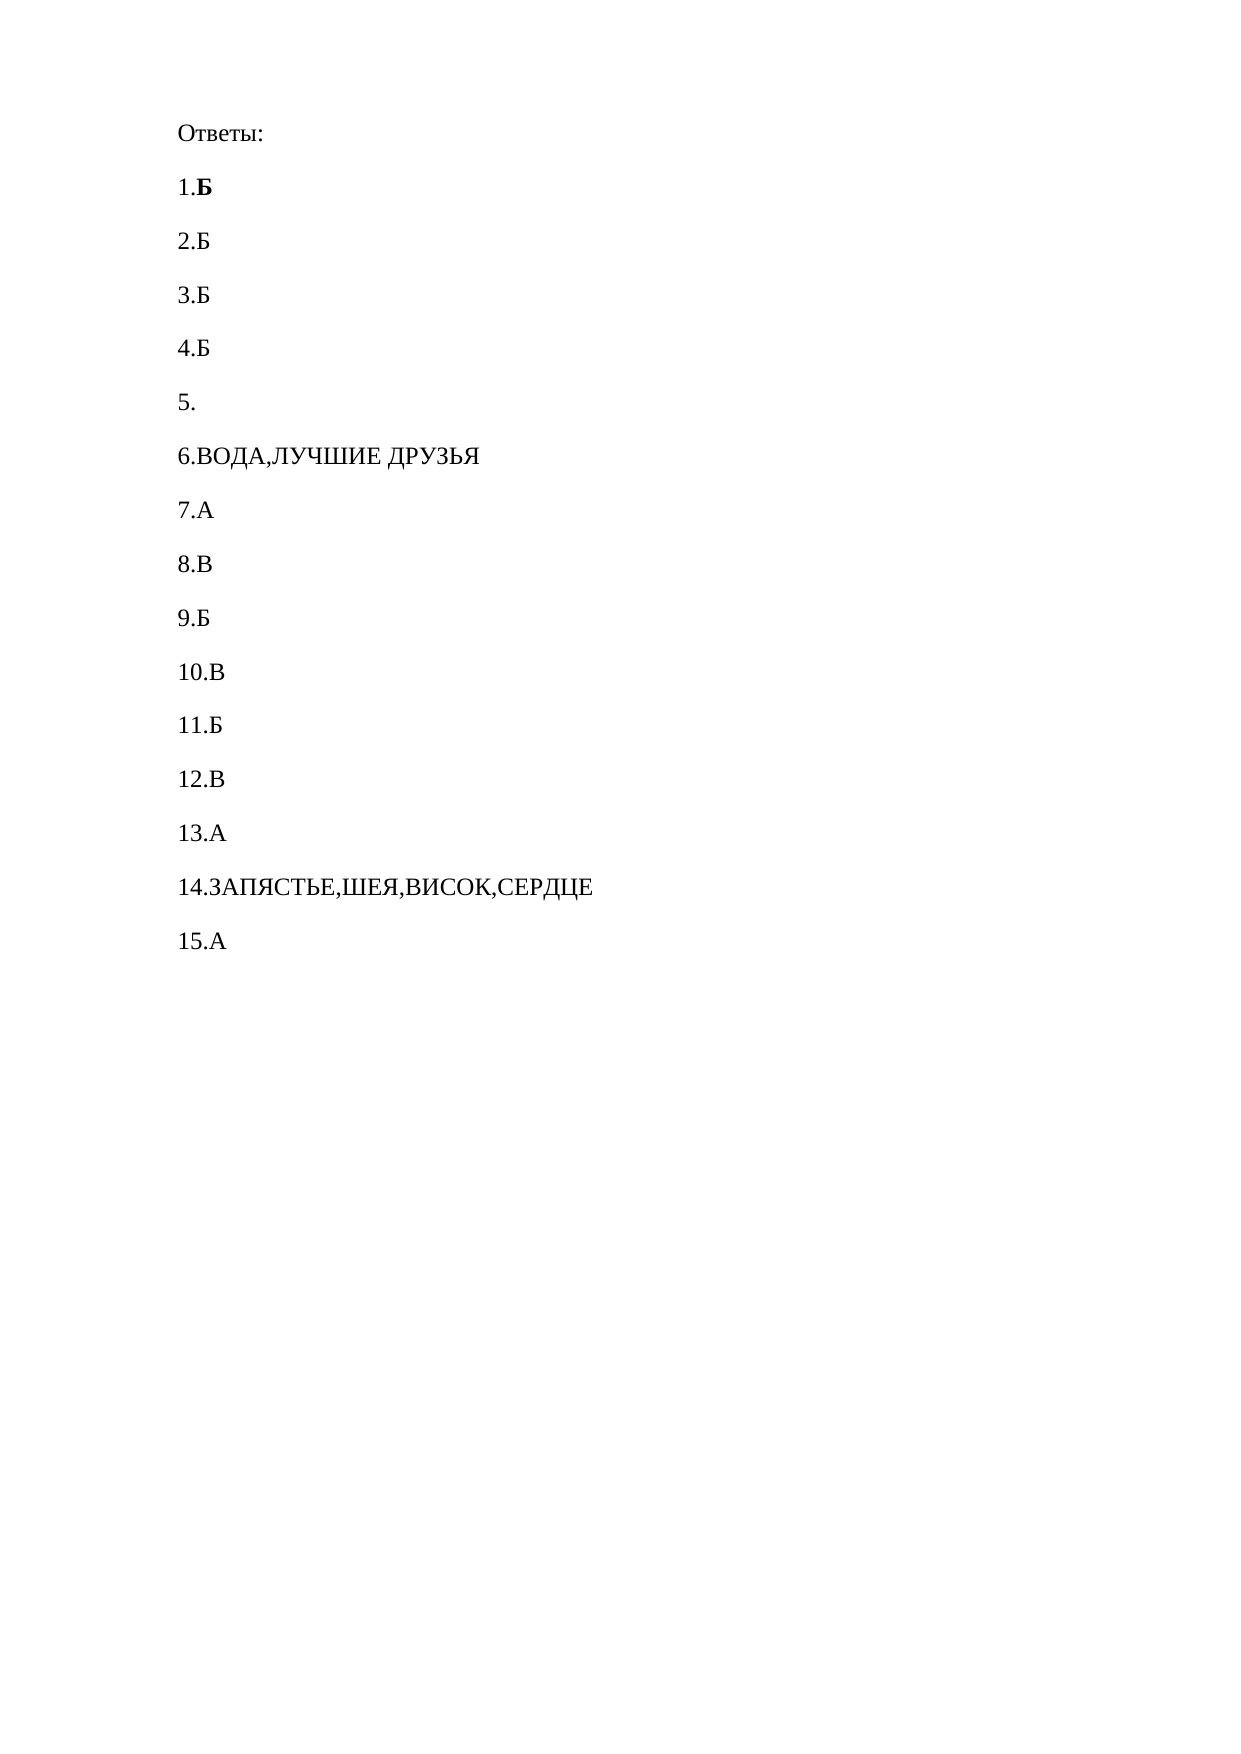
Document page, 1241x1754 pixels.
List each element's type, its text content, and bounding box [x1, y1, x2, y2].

text Ответы: [177, 118, 1152, 147]
text 11.Б [177, 711, 1152, 739]
text 14.ЗАПЯСТЬЕ,ШЕЯ,ВИСОК,СЕРДЦЕ [177, 872, 1152, 901]
text 10.В [177, 657, 1152, 685]
text 8.В [177, 549, 1152, 578]
text 2.Б [177, 226, 1152, 254]
text 1.Б [177, 172, 1152, 201]
text 9.Б [177, 603, 1152, 632]
text 5. [177, 387, 1152, 416]
text 13.А [177, 818, 1152, 847]
text 3.Б [177, 280, 1152, 308]
text 7.А [177, 495, 1152, 524]
text 15.А [177, 926, 1152, 955]
text 6.ВОДА,ЛУЧШИЕ ДРУЗЬЯ [177, 441, 1152, 470]
text 12.В [177, 764, 1152, 793]
text 4.Б [177, 333, 1152, 362]
